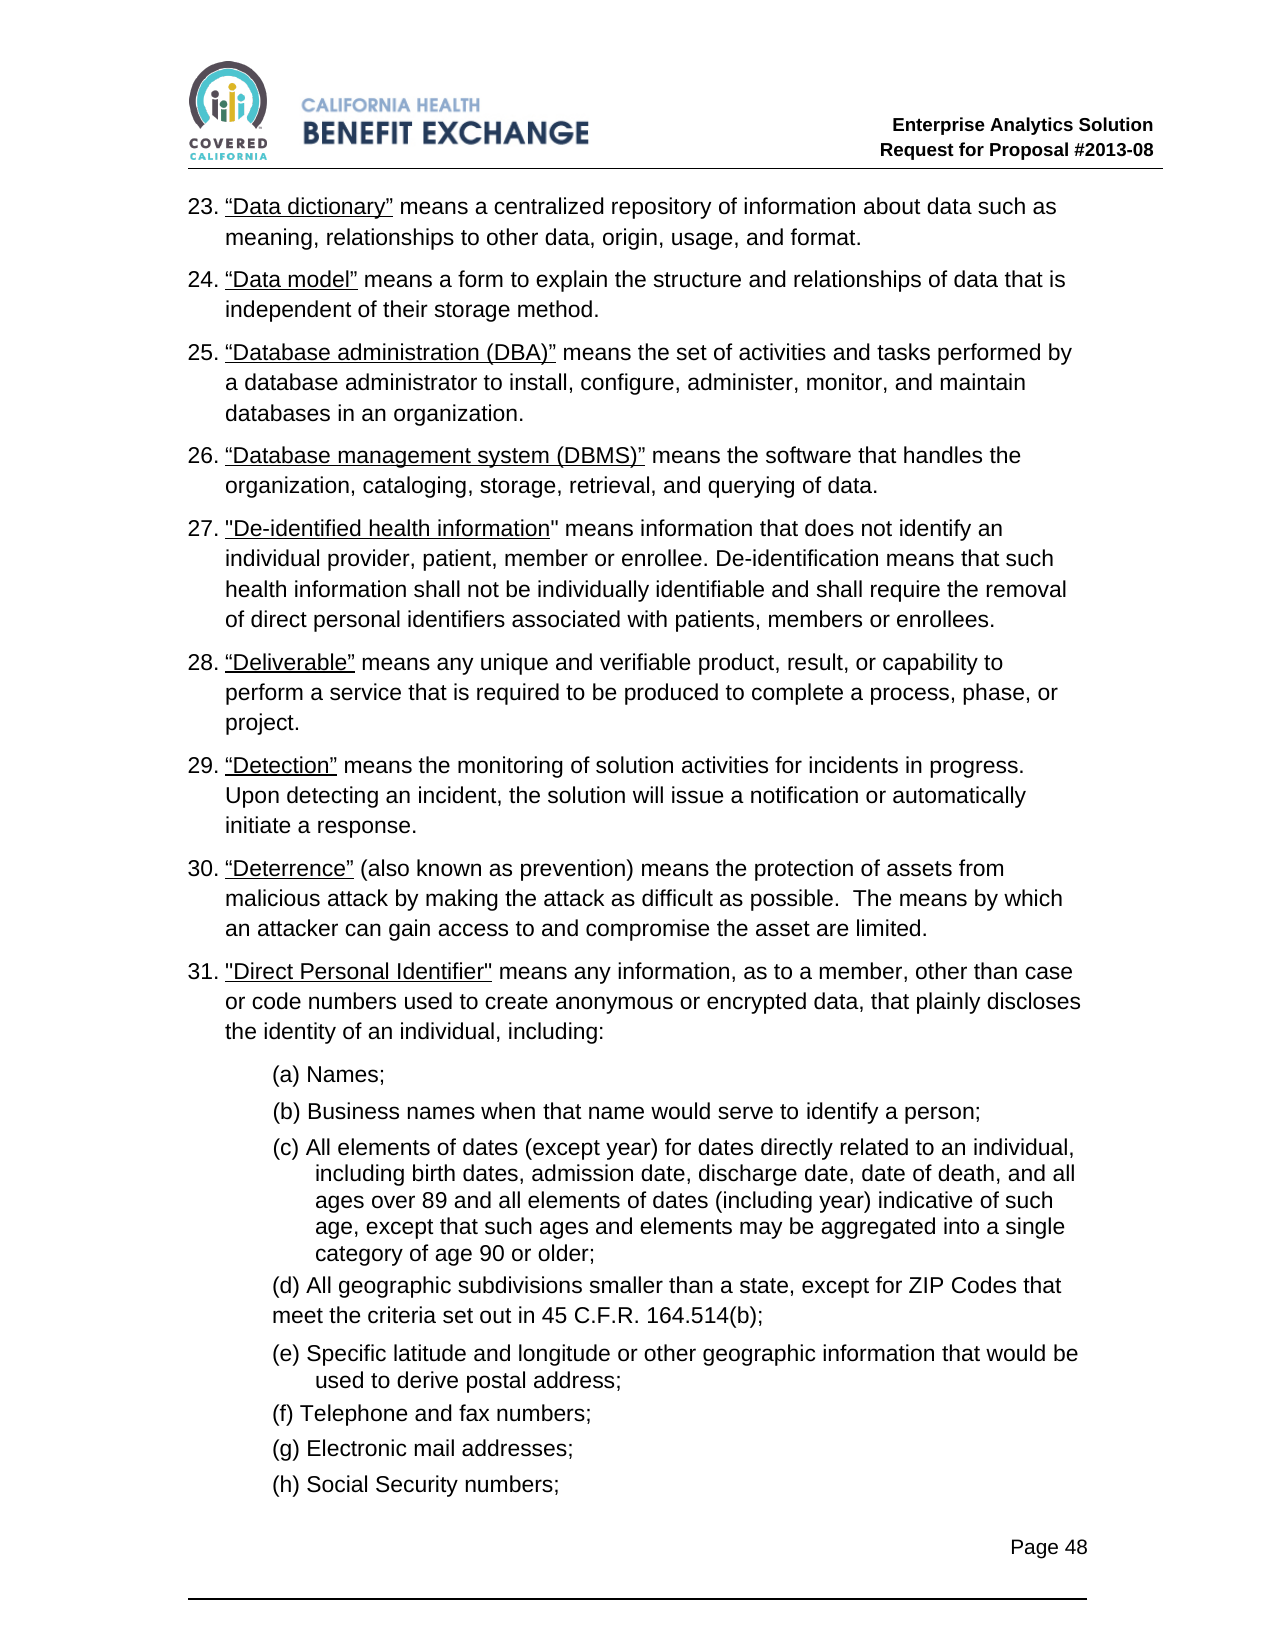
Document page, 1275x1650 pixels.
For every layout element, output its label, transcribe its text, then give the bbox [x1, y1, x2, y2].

list “Deterrence” (also known as prevention) means the protection of assets from malicious attack by making the attack as difficult as possible. The means by which an attacker can gain access to and compromise the asset are limited. [187, 855, 1087, 942]
text (g) Electronic mail addresses; [272, 1435, 1089, 1462]
list “Data dictionary” means a centralized repository of information about data such as meaning, relationships to other data, origin, usage, and format. [187, 193, 1087, 250]
text (a) Names; [272, 1061, 1089, 1087]
list “Database management system (DBMS)” means the software that handles the organization, cataloging, storage, retrieval, and querying of data. [187, 442, 1087, 499]
list "De-identified health information" means information that does not identify an individual provider, patient, member or enrollee. De-identification means that such health information shall not be individually identifiable and shall require the removal of direct personal identifiers associated with patients, members or enrollees. [187, 515, 1087, 632]
list "Direct Personal Identifier" means any information, as to a member, other than case or code numbers used to create anonymous or encrypted data, that plainly discloses the identity of an individual, including: [187, 958, 1087, 1045]
list “Deliverable” means any unique and verifiable product, result, or capability to perform a service that is required to be produced to complete a process, phase, or project. [187, 648, 1087, 735]
list “Database administration (DBA)” means the set of activities and tasks performed by a database administrator to install, configure, administer, monitor, and maintain databases in an organization. [187, 339, 1087, 426]
text (d) All geographic subdivisions smaller than a state, except for ZIP Codes that meet the criteria set out in 45 C.F.R. 164.514(b); [272, 1272, 1089, 1328]
text (c) All elements of dates (except year) for dates directly related to an individual, including birth dates, admission date, discharge date, date of death, and all ages over 89 and all elements of dates (including year) indicative of such age, except that such ages and elements may be aggregated into a single category of age 90 or older; [272, 1134, 1078, 1266]
text (b) Business names when that name would serve to identify a person; [272, 1098, 1089, 1124]
list “Detection” means the monitoring of solution activities for incidents in progress. Upon detecting an incident, the solution will issue a notification or automatically initiate a response. [187, 752, 1087, 838]
list “Data model” means a form to explain the structure and relationships of data that is independent of their storage method. [187, 266, 1087, 323]
text (h) Social Security numbers; [272, 1471, 1089, 1497]
text (f) Telephone and fax numbers; [272, 1400, 1089, 1426]
text (e) Specific latitude and longitude or other geographic information that would be used to derive postal address; [272, 1339, 1080, 1394]
